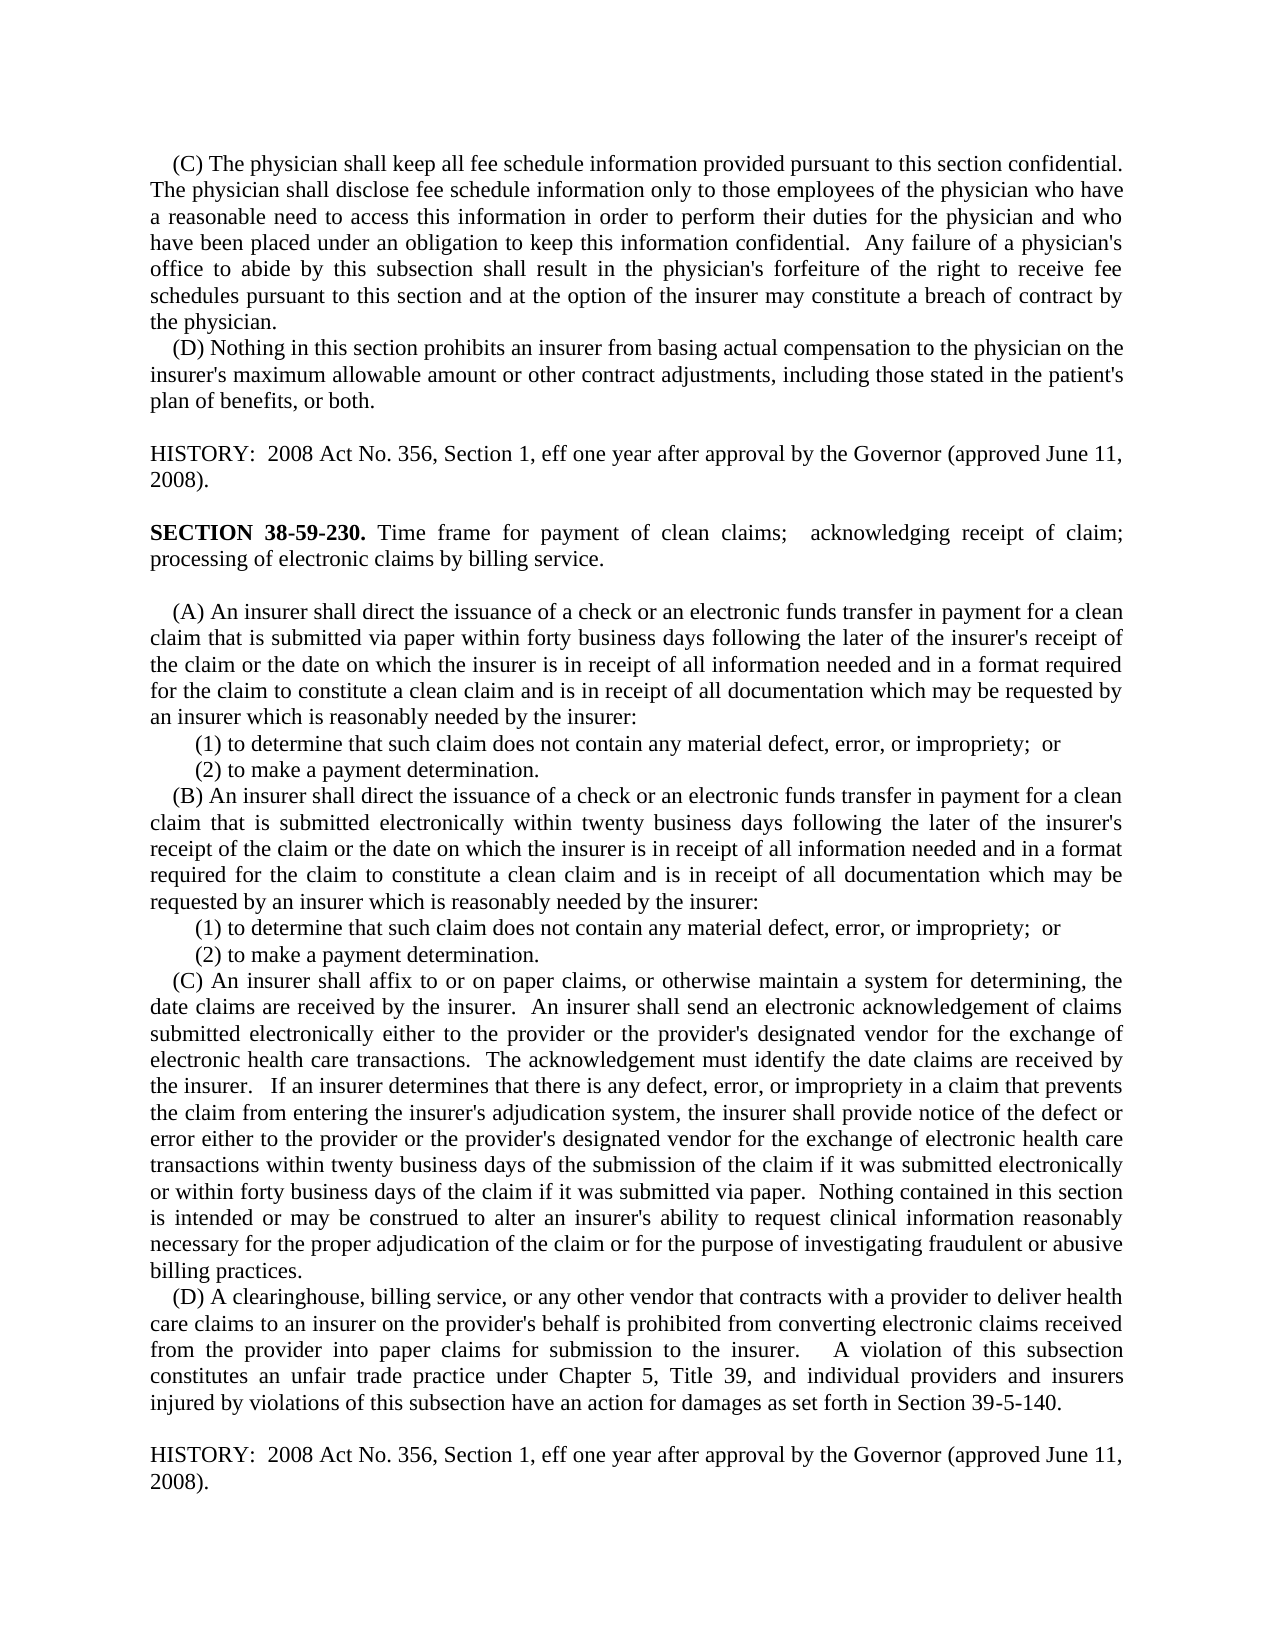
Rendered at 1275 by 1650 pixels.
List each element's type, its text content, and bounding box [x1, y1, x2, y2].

text (D) Nothing in this section prohibits an insurer from basing actual compensation to the physician on the insurer's maximum allowable amount or other contract adjustments, including those stated in the patient's plan of benefits, or both. [150, 334, 1125, 413]
text (2) to make a payment determination. [150, 756, 1125, 782]
text (D) A clearinghouse, billing service, or any other vendor that contracts with a provider to deliver health care claims to an insurer on the provider's behalf is prohibited from converting electronic claims received from the provider into paper claims for submission to the insurer. A violation of this subsection constitutes an unfair trade practice under Chapter 5, Title 39, and individual providers and insurers injured by violations of this subsection have an action for damages as set forth in Section 39-5-140. [150, 1283, 1125, 1415]
text HISTORY: 2008 Act No. 356, Section 1, eff one year after approval by the Governor (approved June 11, 2008). [150, 1441, 1125, 1494]
text (2) to make a payment determination. [150, 941, 1125, 967]
text (C) The physician shall keep all fee schedule information provided pursuant to this section confidential. The physician shall disclose fee schedule information only to those employees of the physician who have a reasonable need to access this information in order to perform their duties for the physician and who have been placed under an obligation to keep this information confidential. Any failure of a physician's office to abide by this subsection shall result in the physician's forfeiture of the right to receive fee schedules pursuant to this section and at the option of the insurer may constitute a breach of contract by the physician. [150, 150, 1125, 334]
text (1) to determine that such claim does not contain any material defect, error, or impropriety; or [150, 914, 1125, 941]
text (B) An insurer shall direct the issuance of a check or an electronic funds transfer in payment for a clean claim that is submitted electronically within twenty business days following the later of the insurer's receipt of the claim or the date on which the insurer is in receipt of all information needed and in a format required for the claim to constitute a clean claim and is in receipt of all documentation which may be requested by an insurer which is reasonably needed by the insurer: [150, 782, 1125, 914]
text (C) An insurer shall affix to or on paper claims, or otherwise maintain a system for determining, the date claims are received by the insurer. An insurer shall send an electronic acknowledgement of claims submitted electronically either to the provider or the provider's designated vendor for the exchange of electronic health care transactions. The acknowledgement must identify the date claims are received by the insurer. If an insurer determines that there is any defect, error, or impropriety in a claim that prevents the claim from entering the insurer's adjudication system, the insurer shall provide notice of the defect or error either to the provider or the provider's designated vendor for the exchange of electronic health care transactions within twenty business days of the submission of the claim if it was submitted electronically or within forty business days of the claim if it was submitted via paper. Nothing contained in this section is intended or may be construed to alter an insurer's ability to request clinical information reasonably necessary for the proper adjudication of the claim or for the purpose of investigating fraudulent or abusive billing practices. [150, 967, 1125, 1283]
text HISTORY: 2008 Act No. 356, Section 1, eff one year after approval by the Governor (approved June 11, 2008). [150, 440, 1125, 493]
text (A) An insurer shall direct the issuance of a check or an electronic funds transfer in payment for a clean claim that is submitted via paper within forty business days following the later of the insurer's receipt of the claim or the date on which the insurer is in receipt of all information needed and in a format required for the claim to constitute a clean claim and is in receipt of all documentation which may be requested by an insurer which is reasonably needed by the insurer: [150, 598, 1125, 730]
text (1) to determine that such claim does not contain any material defect, error, or impropriety; or [150, 730, 1125, 756]
text SECTION 38-59-230. Time frame for payment of clean claims; acknowledging receipt of claim; processing of electronic claims by billing service. [150, 519, 1125, 572]
